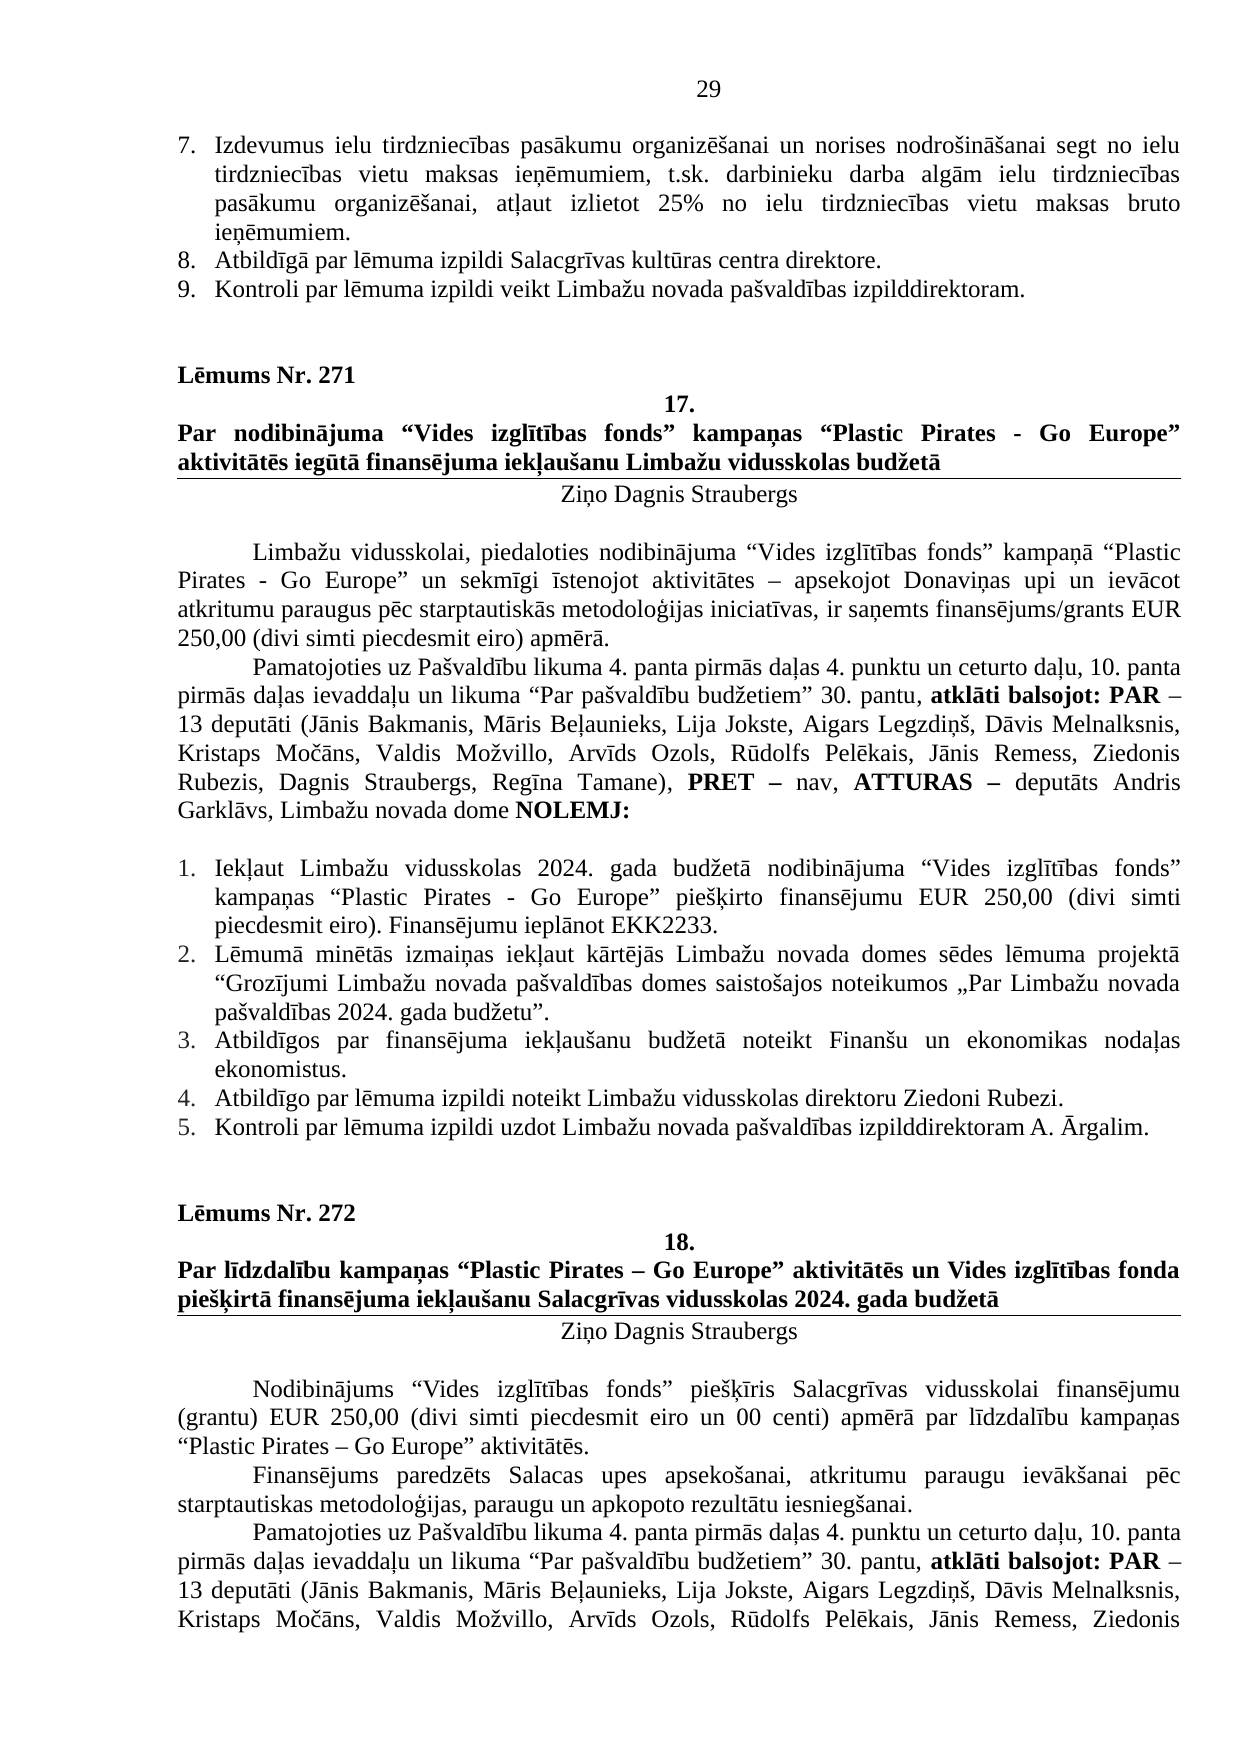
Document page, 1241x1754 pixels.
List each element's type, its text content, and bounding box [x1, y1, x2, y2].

text 17. [177, 389, 1181, 418]
list Kontroli par lēmuma izpildi veikt Limbažu novada pašvaldības izpilddirektoram. [177, 274, 1181, 303]
list Atbildīgos par finansējuma iekļaušanu budžetā noteikt Finanšu un ekonomikas nodaļas ekonomistus. [177, 1026, 1181, 1083]
text Par nodibinājuma “Vides izglītības fonds” kampaņas “Plastic Pirates - Go Europe” aktivitātēs iegūtā finansējuma iekļaušanu Limbažu vidusskolas budžetā [177, 418, 1181, 478]
list Lēmumā minētās izmaiņas iekļaut kārtējās Limbažu novada domes sēdes lēmuma projektā “Grozījumi Limbažu novada pašvaldības domes saistošajos noteikumos „Par Limbažu novada pašvaldības 2024. gada budžetu”. [177, 939, 1181, 1026]
text Limbažu vidusskolai, piedaloties nodibinājuma “Vides izglītības fonds” kampaņā “Plastic Pirates - Go Europe” un sekmīgi īstenojot aktivitātes – apsekojot Donaviņas upi un ievācot atkritumu paraugus pēc starptautiskās metodoloģijas iniciatīvas, ir saņemts finansējums/grants EUR 250,00 (divi simti piecdesmit eiro) apmērā. [177, 537, 1181, 652]
text 18. [177, 1227, 1181, 1256]
list Atbildīgā par lēmuma izpildi Salacgrīvas kultūras centra direktore. [177, 246, 1181, 274]
text Nodibinājums “Vides izglītības fonds” piešķīris Salacgrīvas vidusskolai finansējumu (grantu) EUR 250,00 (divi simti piecdesmit eiro un 00 centi) apmērā par līdzdalību kampaņas “Plastic Pirates – Go Europe” aktivitātēs. [177, 1374, 1181, 1460]
text Finansējums paredzēts Salacas upes apsekošanai, atkritumu paraugu ievākšanai pēc starptautiskas metodoloģijas, paraugu un apkopoto rezultātu iesniegšanai. [177, 1460, 1181, 1517]
text Pamatojoties uz Pašvaldību likuma 4. panta pirmās daļas 4. punktu un ceturto daļu, 10. panta pirmās daļas ievaddaļu un likuma “Par pašvaldību budžetiem” 30. pantu, atklāti balsojot: PAR – 13 deputāti (Jānis Bakmanis, Māris Beļaunieks, Lija Jokste, Aigars Legzdiņš, Dāvis Melnalksnis, Kristaps Močāns, Valdis Možvillo, Arvīds Ozols, Rūdolfs Pelēkais, Jānis Remess, Ziedonis Rubezis, Dagnis Straubergs, Regīna Tamane), PRET – nav, ATTURAS – deputāts Andris Garklāvs, Limbažu novada dome NOLEMJ: [177, 652, 1181, 824]
list Atbildīgo par lēmuma izpildi noteikt Limbažu vidusskolas direktoru Ziedoni Rubezi. [177, 1083, 1181, 1112]
text Lēmums Nr. 271 [177, 361, 1181, 389]
text Par līdzdalību kampaņas “Plastic Pirates – Go Europe” aktivitātēs un Vides izglītības fonda piešķirtā finansējuma iekļaušanu Salacgrīvas vidusskolas 2024. gada budžetā [177, 1256, 1181, 1315]
list Izdevumus ielu tirdzniecības pasākumu organizēšanai un norises nodrošināšanai segt no ielu tirdzniecības vietu maksas ieņēmumiem, t.sk. darbinieku darba algām ielu tirdzniecības pasākumu organizēšanai, atļaut izlietot 25% no ielu tirdzniecības vietu maksas bruto ieņēmumiem. [177, 131, 1181, 246]
list Iekļaut Limbažu vidusskolas 2024. gada budžetā nodibinājuma “Vides izglītības fonds” kampaņas “Plastic Pirates - Go Europe” piešķirto finansējumu EUR 250,00 (divi simti piecdesmit eiro). Finansējumu ieplānot EKK2233. [177, 853, 1181, 939]
text Lēmums Nr. 272 [177, 1198, 1181, 1227]
list Kontroli par lēmuma izpildi uzdot Limbažu novada pašvaldības izpilddirektoram A. Ārgalim. [177, 1112, 1181, 1141]
text Ziņo Dagnis Straubergs [177, 479, 1181, 508]
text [177, 1517, 1181, 1632]
text Ziņo Dagnis Straubergs [177, 1316, 1181, 1345]
